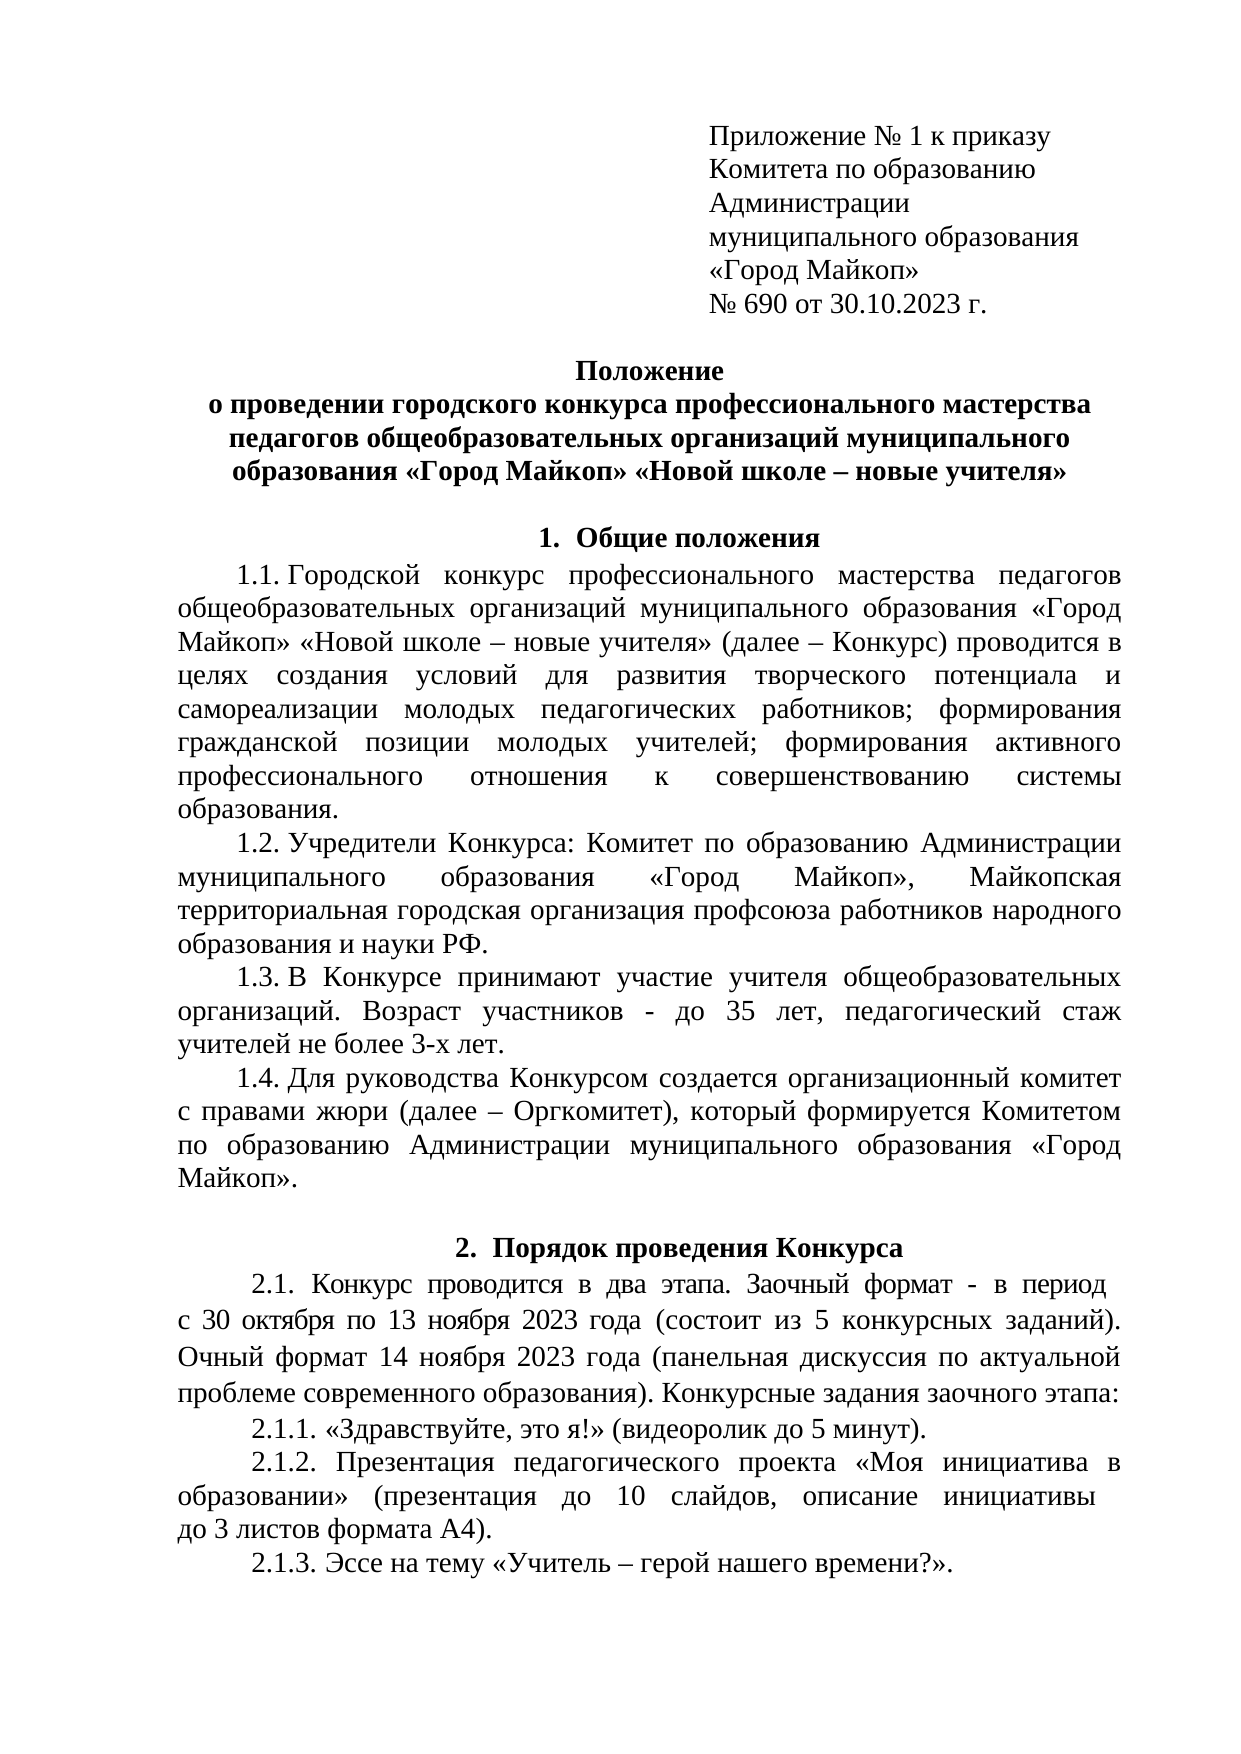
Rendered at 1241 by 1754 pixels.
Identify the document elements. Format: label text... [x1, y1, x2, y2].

list Общие положения [236, 521, 1122, 554]
text муниципального образования [709, 219, 1122, 252]
text Положение [177, 353, 1122, 386]
text Приложение № 1 к приказу Комитета по образованию Администрации [709, 118, 1122, 219]
text 1.3. В Конкурсе принимают участие учителя общеобразовательных организаций. Возраст участников - до 35 лет, педагогический стаж учителей не более 3-х лет. [177, 959, 1122, 1060]
text «Город Майкоп» [709, 252, 1122, 286]
text 1.2. Учредители Конкурса: Комитет по образованию Администрации муниципального образования «Город Майкоп», Майкопская территориальная городская организация профсоюза работников народного образования и науки РФ. [177, 825, 1122, 959]
text о проведении городского конкурса профессионального мастерства педагогов общеобразовательных организаций муниципального образования «Город Майкоп» «Новой школе – новые учителя» [177, 386, 1122, 487]
list Порядок проведения Конкурса [236, 1230, 1122, 1264]
list Эссе на тему «Учитель – герой нашего времени?». [177, 1545, 1122, 1579]
text 1.4. Для руководства Конкурсом создается организационный комитет с правами жюри (далее – Оргкомитет), который формируется Комитетом по образованию Администрации муниципального образования «Город Майкоп». [177, 1060, 1122, 1194]
text № 690 от 30.10.2023 г. [709, 286, 1122, 319]
list «Здравствуйте, это я!» (видеоролик до 5 минут). [177, 1411, 1122, 1444]
text 2.1. Конкурс проводится в два этапа. Заочный формат - в период с 30 октября по 13 ноября 2023 года (состоит из 5 конкурсных заданий). Очный формат 14 ноября 2023 года (панельная дискуссия по актуальной проблеме современного образования). Конкурсные задания заочного этапа: [177, 1266, 1122, 1408]
text 2.1.2. Презентация педагогического проекта «Моя инициатива в образовании» (презентация до 10 слайдов, описание инициативы до 3 листов формата А4). [177, 1444, 1122, 1545]
text 1.1. Городской конкурс профессионального мастерства педагогов общеобразовательных организаций муниципального образования «Город Майкоп» «Новой школе – новые учителя» (далее – Конкурс) проводится в целях создания условий для развития творческого потенциала и самореализации молодых педагогических работников; формирования гражданской позиции молодых учителей; формирования активного профессионального отношения к совершенствованию системы образования. [177, 557, 1122, 825]
